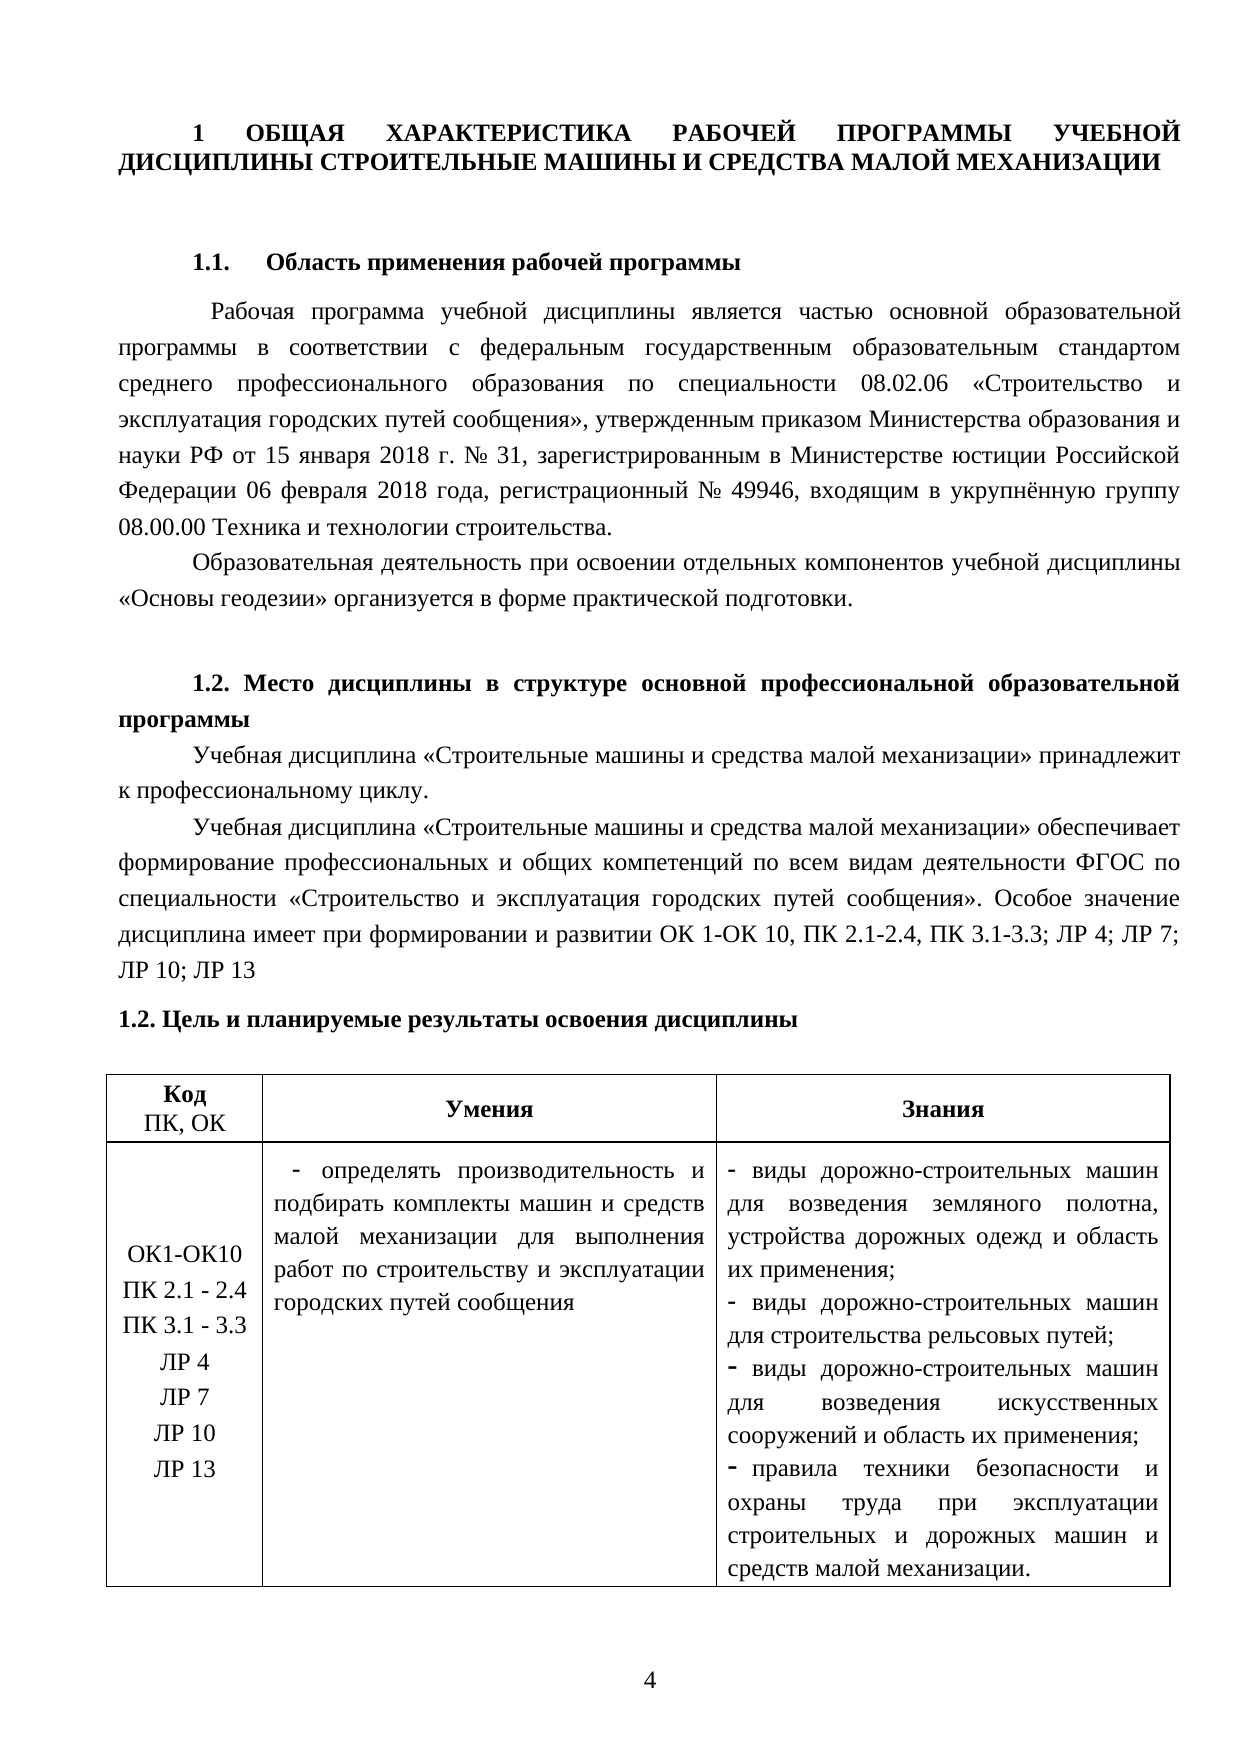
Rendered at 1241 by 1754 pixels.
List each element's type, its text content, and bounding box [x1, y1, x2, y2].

text Учебная дисциплина «Строительные машины и средства малой механизации» принадлежит к профессиональному циклу. [118, 740, 1181, 804]
table_cell ОК1-ОК10 ПК 2.1 - 2.4 ПК 3.1 - 3.3 ЛР 4 ЛР 7 ЛР 10 ЛР 13 [107, 1143, 262, 1586]
list Область применения рабочей программы [118, 247, 1181, 276]
table_header Код ПК, ОК [107, 1075, 262, 1141]
text 1.2. Цель и планируемые результаты освоения дисциплины [118, 1004, 1181, 1032]
list 1.2. Место дисциплины в структуре основной профессиональной образовательной программы [118, 668, 1181, 732]
list Рабочая программа учебной дисциплины является частью основной образовательной программы в соответствии с федеральным государственным образовательным стандартом среднего профессионального образования по специальности 08.02.06 «Строительство и эксплуатация городских путей сообщения», утвержденным приказом Министерства образования и науки РФ от 15 января 2018 г. № 31, зарегистрированным в Министерстве юстиции Российской Федерации 06 февраля 2018 года, регистрационный № 49946, входящим в укрупнённую группу 08.00.00 Техника и технологии строительства. [118, 296, 1181, 540]
table_cell определять производительность и подбирать комплекты машин и средств малой механизации для выполнения работ по строительству и эксплуатации городских путей сообщения [263, 1143, 716, 1586]
text 1 ОБЩАЯ ХАРАКТЕРИСТИКА РАБОЧЕЙ ПРОГРАММЫ УЧЕБНОЙ ДИСЦИПЛИНЫ Строительные машины и средства малой механизации [118, 118, 1181, 176]
table_cell виды дорожно-строительных машин для возведения земляного полотна, устройства дорожных одежд и область их применения; виды дорожно-строительных машин для строительства рельсовых путей; виды дорожно-строительных машин для возведения искусственных сооружений и область их применения; правила техники безопасности и охраны труда при эксплуатации строительных и дорожных машин и средств малой механизации. [717, 1143, 1169, 1586]
text Образовательная деятельность при освоении отдельных компонентов учебной дисциплины «Основы геодезии» организуется в форме практической подготовки. [118, 547, 1181, 612]
text Учебная дисциплина «Строительные машины и средства малой механизации» обеспечивает формирование профессиональных и общих компетенций по всем видам деятельности ФГОС по специальности «Строительство и эксплуатация городских путей сообщения». Особое значение дисциплина имеет при формировании и развитии ОК 1-ОК 10, ПК 2.1-2.4, ПК 3.1-3.3; ЛР 4; ЛР 7; ЛР 10; ЛР 13 [118, 812, 1181, 984]
table_header Знания [717, 1075, 1169, 1141]
table_header Умения [263, 1075, 716, 1141]
